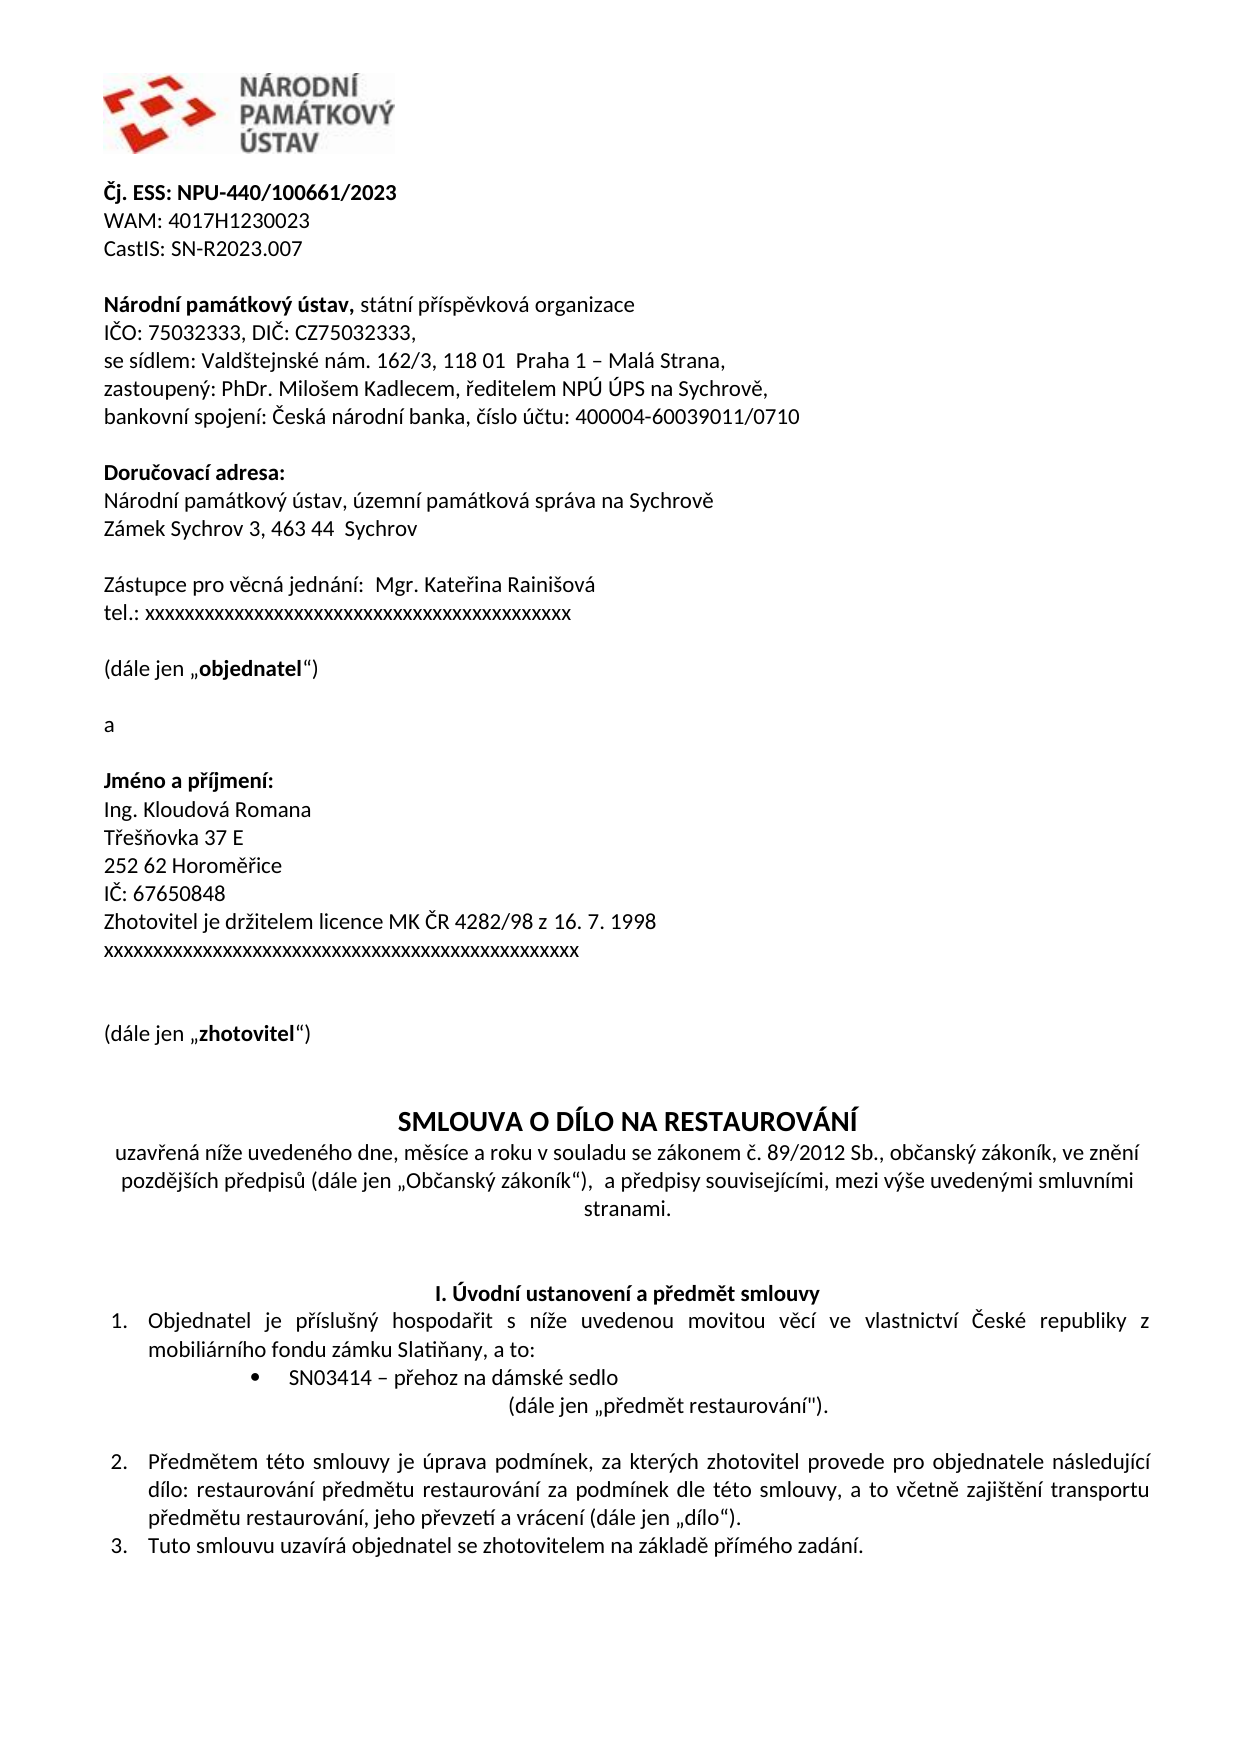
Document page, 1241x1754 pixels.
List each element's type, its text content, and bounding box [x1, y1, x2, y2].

list Tuto smlouvu uzavírá objednatel se zhotovitelem na základě přímého zadání. [110, 1531, 1152, 1559]
text a [103, 711, 1152, 739]
text Zástupce pro věcná jednání: Mgr. Kateřina Rainišová [103, 571, 1152, 598]
text Třešňovka 37 E [103, 823, 1152, 851]
text Zámek Sychrov 3, 463 44 Sychrov [103, 514, 1152, 542]
text 252 62 Horoměřice [103, 851, 1152, 879]
text CastIS: SN-R2023.007 [103, 234, 1152, 262]
text Jméno a příjmení: [103, 767, 1152, 795]
text Národní památkový ústav, státní příspěvková organizace [103, 290, 1152, 318]
text se sídlem: Valdštejnské nám. 162/3, 118 01 Praha 1 – Malá Strana, [103, 346, 1152, 374]
text Doručovací adresa: [103, 458, 1152, 486]
text Ing. Kloudová Romana [103, 795, 1152, 823]
picture [103, 73, 395, 154]
text (dále jen „zhotovitel“) [103, 1019, 1152, 1047]
text IČO: 75032333, DIČ: CZ75032333, [103, 318, 1152, 346]
list (dále jen „předmět restaurování"). [185, 1391, 1152, 1419]
text tel.: xxxxxxxxxxxxxxxxxxxxxxxxxxxxxxxxxxxxxxxxxxx [103, 598, 1152, 627]
text WAM: 4017H1230023 [103, 206, 1152, 234]
text SMLOUVA O DÍLO NA RESTAUROVÁNÍ [103, 1103, 1152, 1138]
list SN03414 – přehoz na dámské sedlo [251, 1363, 1152, 1391]
text uzavřená níže uvedeného dne, měsíce a roku v souladu se zákonem č. 89/2012 Sb., občanský zákoník, ve znění pozdějších předpisů (dále jen „Občanský zákoník“), a předpisy souvisejícími, mezi výše uvedenými smluvními stranami. [103, 1138, 1152, 1223]
list Předmětem této smlouvy je úprava podmínek, za kterých zhotovitel provede pro objednatele následující dílo: restaurování předmětu restaurování za podmínek dle této smlouvy, a to včetně zajištění transportu předmětu restaurování, jeho převzetí a vrácení (dále jen „dílo“). [110, 1447, 1152, 1531]
text (dále jen „objednatel“) [103, 654, 1152, 683]
text xxxxxxxxxxxxxxxxxxxxxxxxxxxxxxxxxxxxxxxxxxxxxxxx [103, 935, 1152, 963]
text Čj. ESS: NPU-440/100661/2023 [103, 178, 1152, 206]
text zastoupený: PhDr. Milošem Kadlecem, ředitelem NPÚ ÚPS na Sychrově, [103, 374, 1152, 402]
list Objednatel je příslušný hospodařit s níže uvedenou movitou věcí ve vlastnictví České republiky z mobiliárního fondu zámku Slatiňany, a to: [110, 1307, 1152, 1363]
text IČ: 67650848 [103, 879, 1152, 907]
text bankovní spojení: Česká národní banka, číslo účtu: 400004-60039011/0710 [103, 402, 1152, 430]
text Zhotovitel je držitelem licence MK ČR 4282/98 z 16. 7. 1998 [103, 907, 1152, 935]
text I. Úvodní ustanovení a předmět smlouvy [103, 1279, 1152, 1307]
text Národní památkový ústav, územní památková správa na Sychrově [103, 486, 1152, 514]
